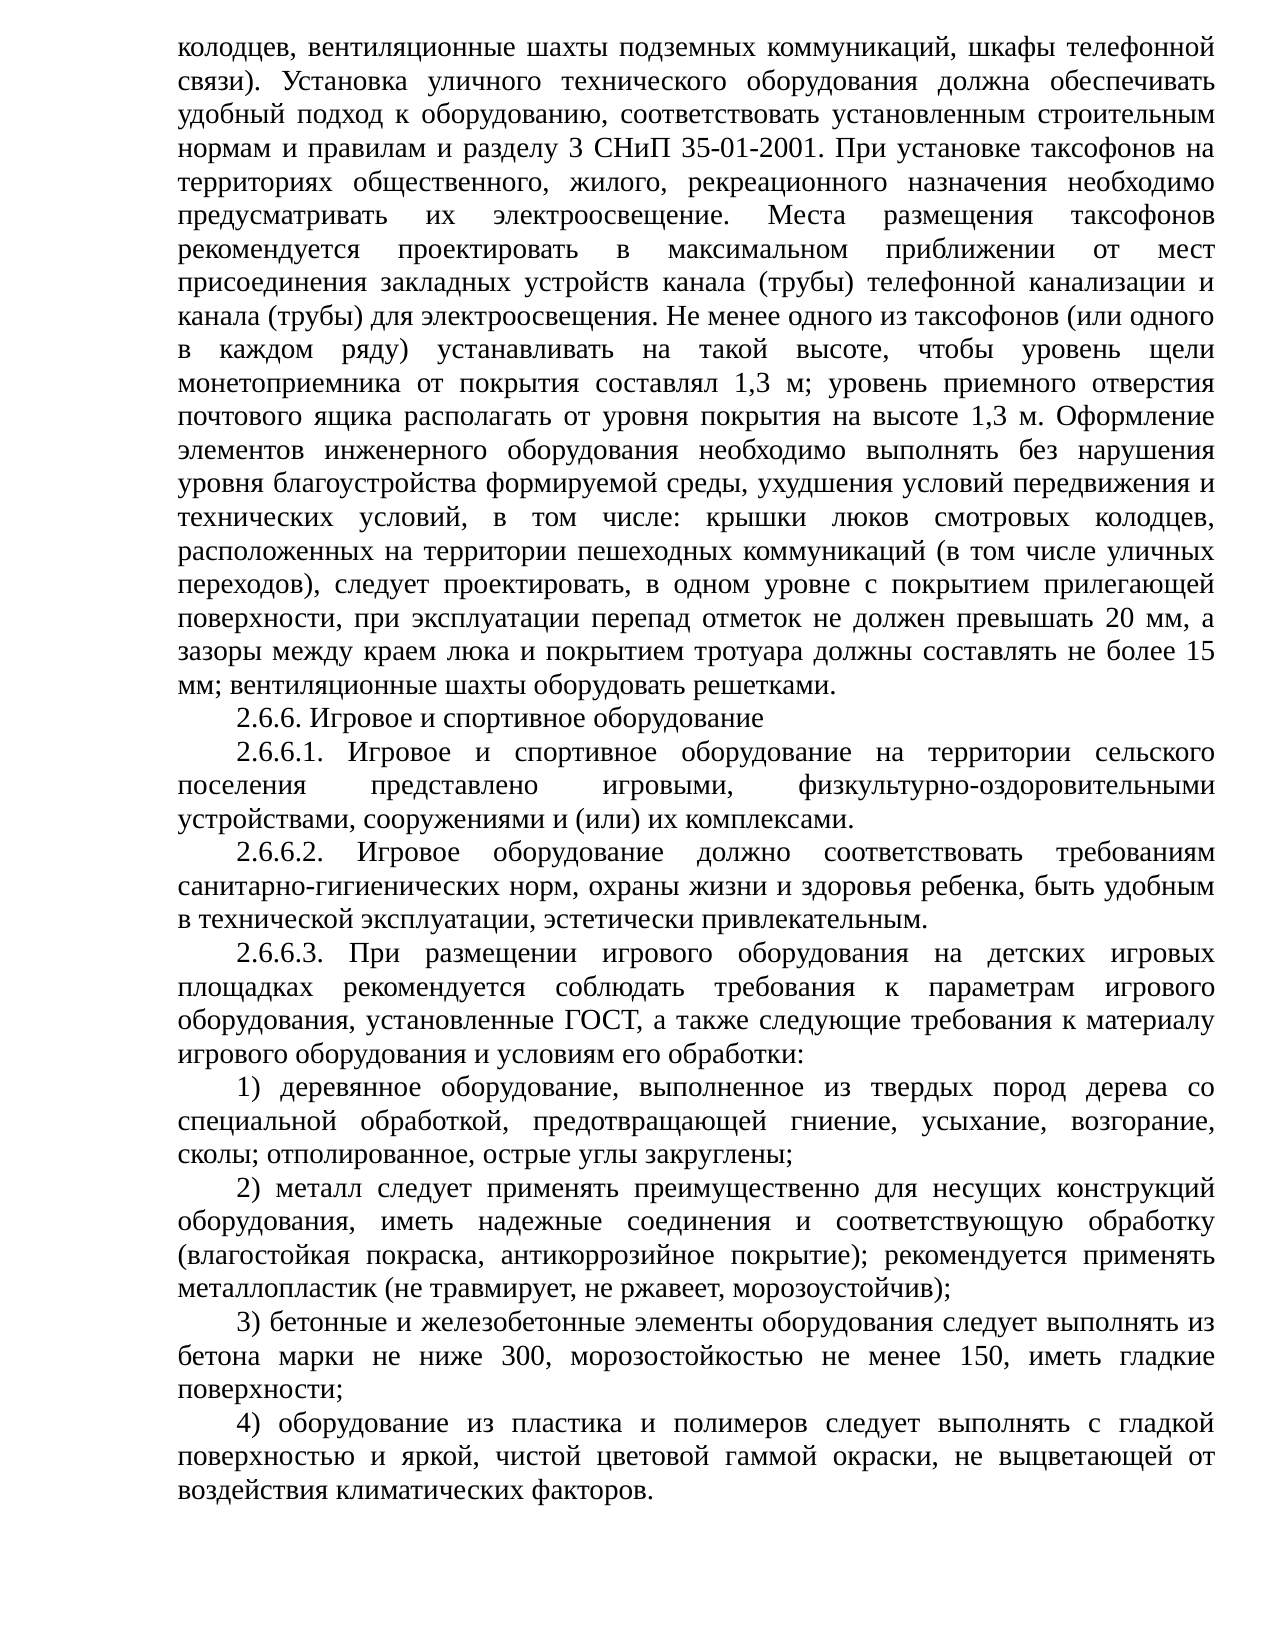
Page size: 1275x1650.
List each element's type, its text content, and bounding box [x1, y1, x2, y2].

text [177, 29, 1216, 700]
text 2.6.6. Игровое и спортивное оборудование [177, 700, 1216, 734]
text 2.6.6.2. Игровое оборудование должно соответствовать требованиям санитарно-гигиенических норм, охраны жизни и здоровья ребенка, быть удобным в технической эксплуатации, эстетически привлекательным. [177, 834, 1216, 935]
text 2) металл следует применять преимущественно для несущих конструкций оборудования, иметь надежные соединения и соответствующую обработку (влагостойкая покраска, антикоррозийное покрытие); рекомендуется применять металлопластик (не травмирует, не ржавеет, морозоустойчив); [177, 1170, 1216, 1304]
text 3) бетонные и железобетонные элементы оборудования следует выполнять из бетона марки не ниже 300, морозостойкостью не менее 150, иметь гладкие поверхности; [177, 1304, 1216, 1405]
text 1) деревянное оборудование, выполненное из твердых пород дерева со специальной обработкой, предотвращающей гниение, усыхание, возгорание, сколы; отполированное, острые углы закруглены; [177, 1069, 1216, 1170]
text 4) оборудование из пластика и полимеров следует выполнять с гладкой поверхностью и яркой, чистой цветовой гаммой окраски, не выцветающей от воздействия климатических факторов. [177, 1405, 1216, 1505]
text 2.6.6.1. Игровое и спортивное оборудование на территории сельского поселения представлено игровыми, физкультурно-оздоровительными устройствами, сооружениями и (или) их комплексами. [177, 734, 1216, 834]
text 2.6.6.3. При размещении игрового оборудования на детских игровых площадках рекомендуется соблюдать требования к параметрам игрового оборудования, установленные ГОСТ, а также следующие требования к материалу игрового оборудования и условиям его обработки: [177, 935, 1216, 1069]
